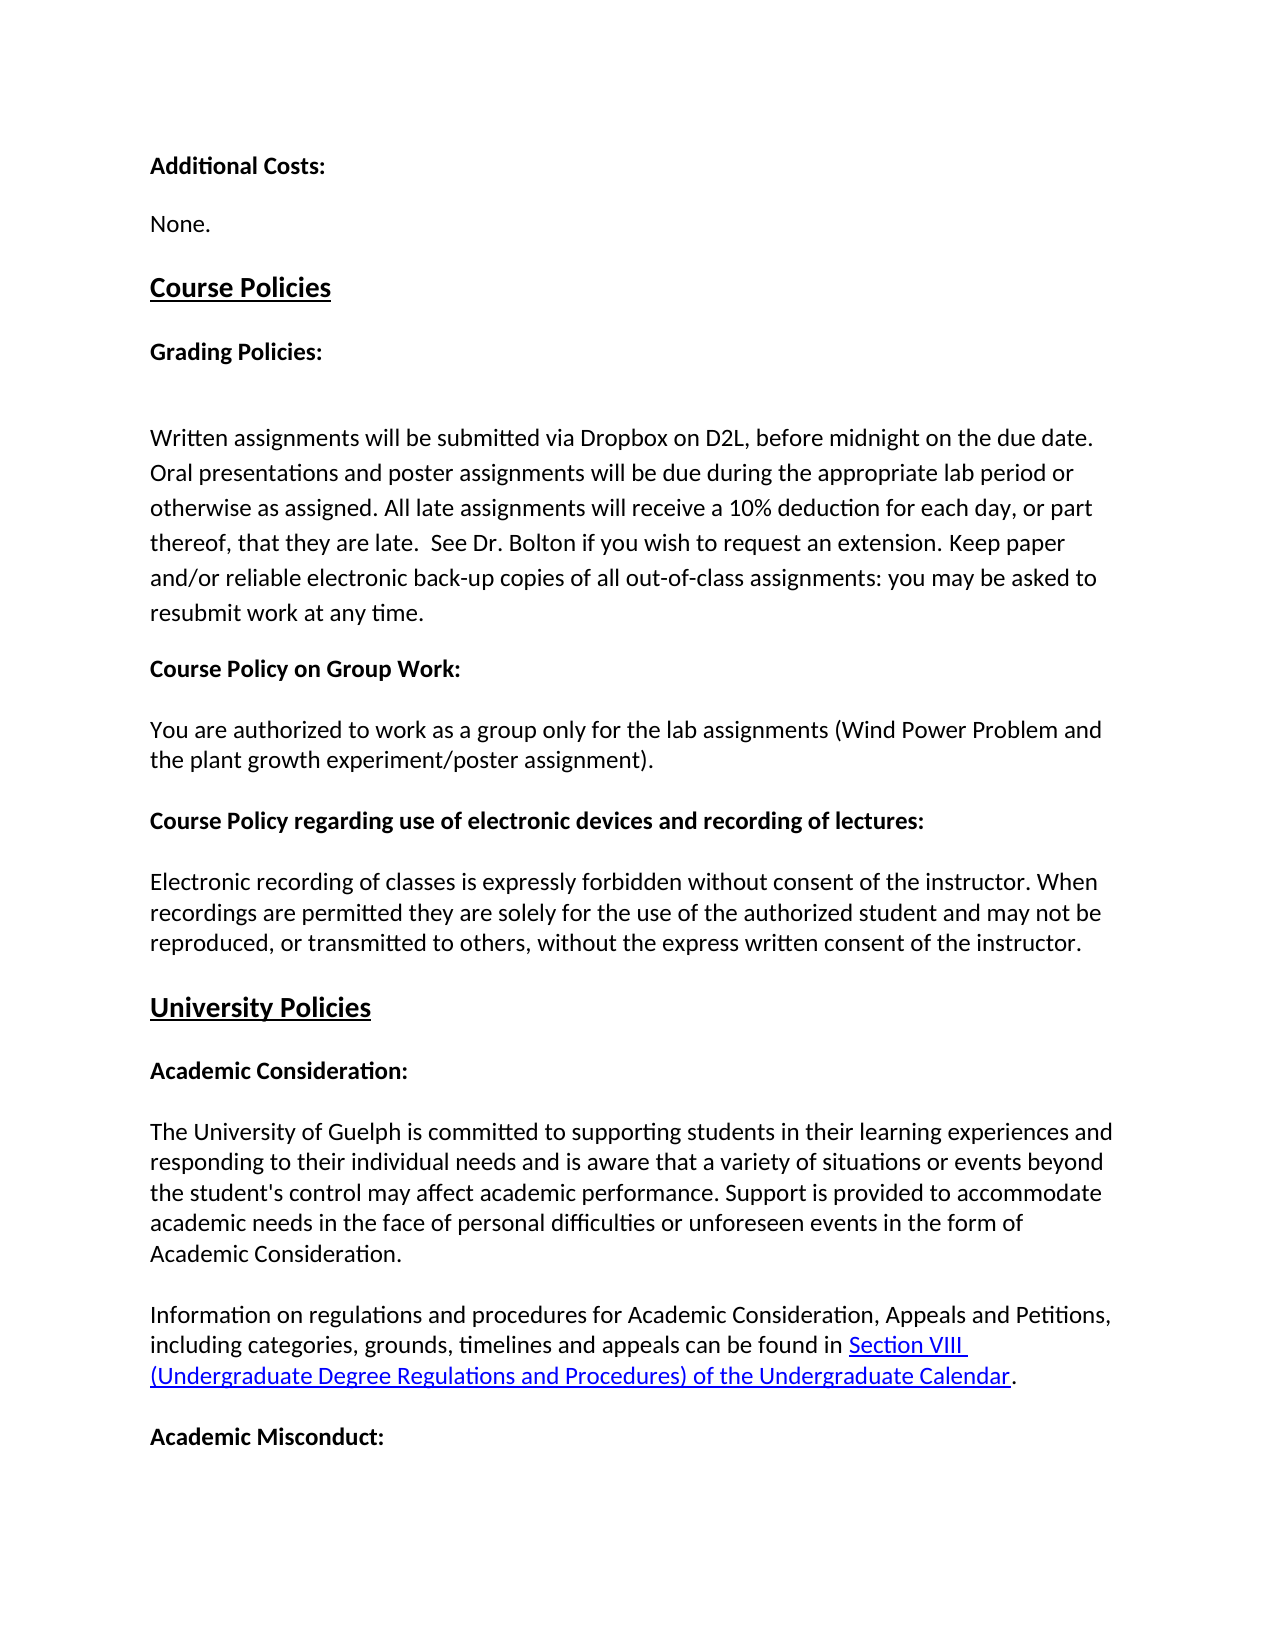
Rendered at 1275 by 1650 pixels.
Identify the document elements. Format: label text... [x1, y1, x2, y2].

text Written assignments will be submitted via Dropbox on D2L, before midnight on the due date. Oral presentations and poster assignments will be due during the appropriate lab period or otherwise as assigned. All late assignments will receive a 10% deduction for each day, or part thereof, that they are late. See Dr. Bolton if you wish to request an extension. Keep paper and/or reliable electronic back-up copies of all out-of-class assignments: you may be asked to resubmit work at any time. [150, 422, 1125, 628]
subtitle Course Policies [150, 269, 1125, 305]
text None. [150, 208, 1125, 239]
subtitle Academic Consideration: [150, 1055, 1125, 1085]
subtitle Additional Costs: [150, 150, 1125, 181]
subtitle Course Policy regarding use of electronic devices and recording of lectures: [150, 806, 1125, 836]
text The University of Guelph is committed to supporting students in their learning experiences and responding to their individual needs and is aware that a variety of situations or events beyond the student's control may affect academic performance. Support is provided to accommodate academic needs in the face of personal difficulties or unforeseen events in the form of Academic Consideration. [150, 1116, 1125, 1268]
subtitle University Policies [150, 989, 1125, 1024]
subtitle Academic Misconduct: [150, 1421, 1125, 1452]
subtitle Course Policy on Group Work: [150, 653, 1125, 683]
text You are authorized to work as a group only for the lab assignments (Wind Power Problem and the plant growth experiment/poster assignment). [150, 714, 1125, 775]
subtitle Grading Policies: [150, 336, 1125, 366]
text Information on regulations and procedures for Academic Consideration, Appeals and Petitions, including categories, grounds, timelines and appeals can be found in Section VIII (Undergraduate Degree Regulations and Procedures) of the Undergraduate Calendar. [150, 1299, 1125, 1391]
text Electronic recording of classes is expressly forbidden without consent of the instructor. When recordings are permitted they are solely for the use of the authorized student and may not be reproduced, or transmitted to others, without the express written consent of the instructor. [150, 867, 1125, 958]
